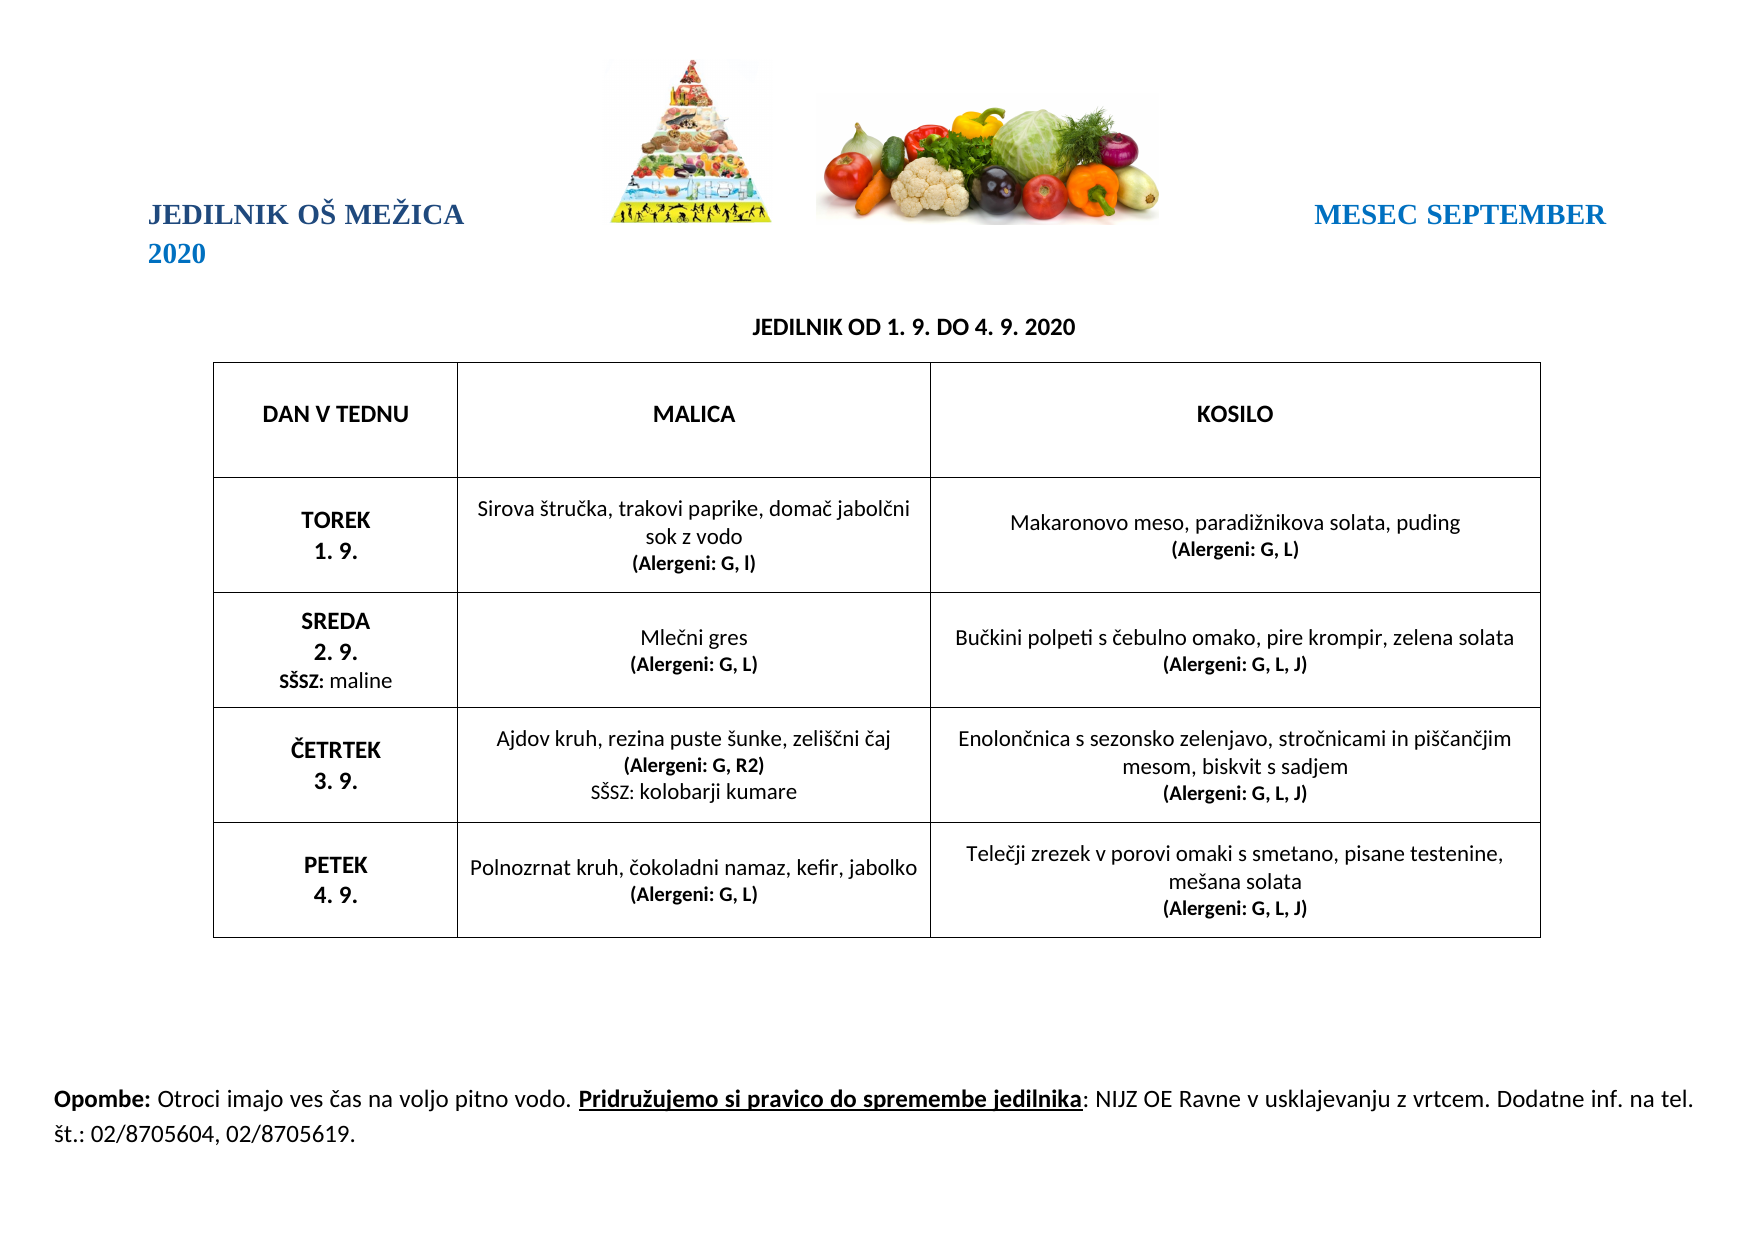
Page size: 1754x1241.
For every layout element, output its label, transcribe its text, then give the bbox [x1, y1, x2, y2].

table_cell TOREK 1. 9. [214, 478, 457, 592]
text JEDILNIK OD 1. 9. DO 4. 9. 2020 [148, 311, 1606, 341]
table_cell PETEK 4. 9. [214, 823, 457, 937]
table_cell Mlečni gres (Alergeni: G, L) [458, 593, 930, 707]
picture [602, 59, 773, 225]
picture [816, 93, 1159, 225]
table_header DAN V TEDNU [214, 363, 457, 477]
table_cell Polnozrnat kruh, čokoladni namaz, kefir, jabolko (Alergeni: G, L) [458, 823, 930, 937]
table_cell Bučkini polpeti s čebulno omako, pire krompir, zelena solata (Alergeni: G, L, J) [931, 593, 1540, 707]
table_header KOSILO [931, 363, 1540, 477]
table_cell Ajdov kruh, rezina puste šunke, zeliščni čaj (Alergeni: G, R2) SŠSZ: kolobarji kumare [458, 708, 930, 822]
table_cell Sirova štručka, trakovi paprike, domač jabolčni sok z vodo (Alergeni: G, l) [458, 478, 930, 592]
table_cell Telečji zrezek v porovi omaki s smetano, pisane testenine, mešana solata (Alergeni: G, L, J) [931, 823, 1540, 937]
table_cell ČETRTEK 3. 9. [214, 708, 457, 822]
table_cell SREDA 2. 9. SŠSZ: maline [214, 593, 457, 707]
table_cell Enolončnica s sezonsko zelenjavo, stročnicami in piščančjim mesom, biskvit s sadjem (Alergeni: G, L, J) [931, 708, 1540, 822]
table_header MALICA [458, 363, 930, 477]
table_cell Makaronovo meso, paradižnikova solata, puding (Alergeni: G, L) [931, 478, 1540, 592]
